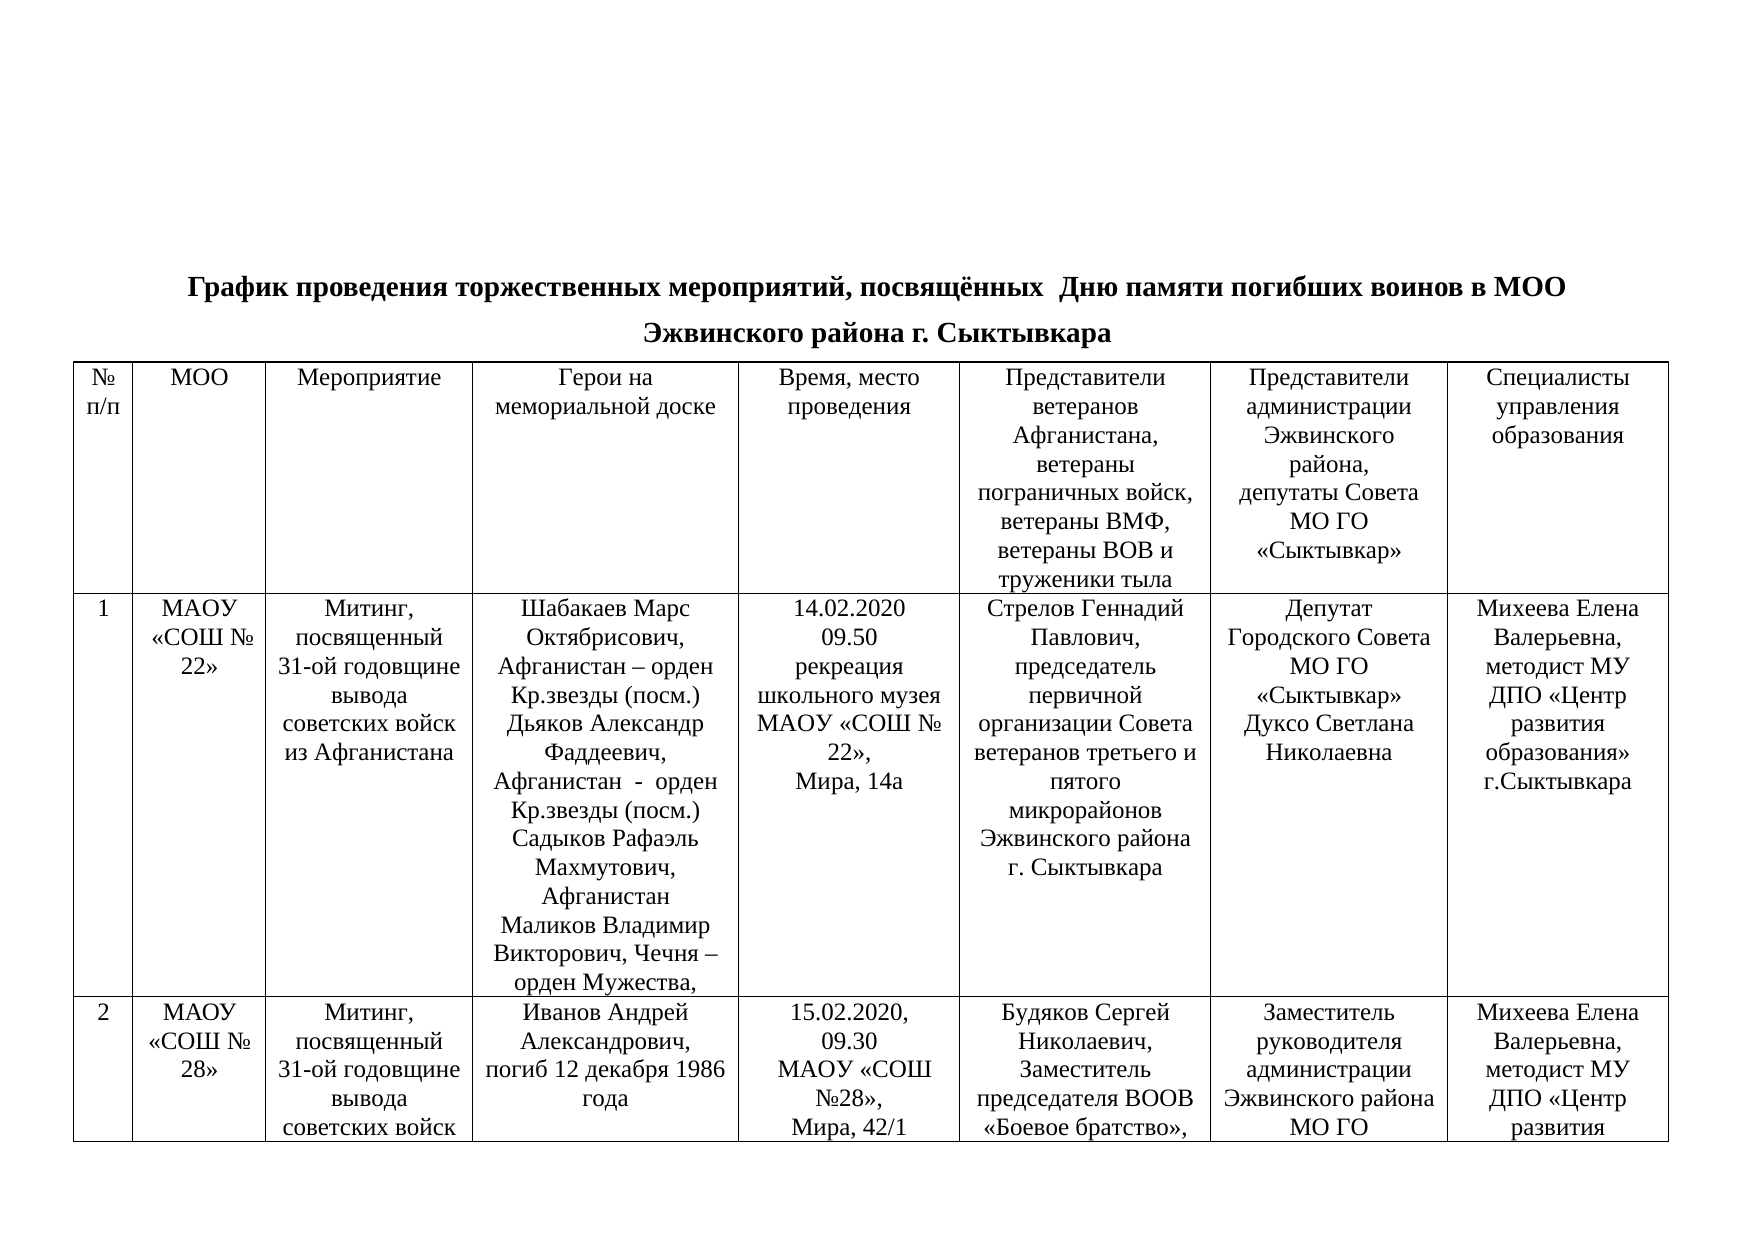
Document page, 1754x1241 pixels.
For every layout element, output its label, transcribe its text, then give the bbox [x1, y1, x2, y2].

table_header Специалисты управления образования [1448, 363, 1668, 592]
table_header Представители администрации Эжвинского района, депутаты Совета МО ГО «Сыктывкар» [1211, 363, 1447, 592]
table_cell Михеева Елена Валерьевна, методист МУ ДПО «Центр развития образования» г.Сыктывкара [1448, 594, 1668, 996]
table_cell МАОУ «СОШ № 28» [133, 997, 265, 1141]
table_cell Митинг, посвященный 31-ой годовщине вывода советских войск из Афганистана [266, 594, 472, 996]
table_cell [1211, 997, 1447, 1141]
table_cell Шабакаев Марс Октябрисович, Афганистан – орден Кр.звезды (посм.) Дьяков Александр Фаддеевич, Афганистан - орден Кр.звезды (посм.) Садыков Рафаэль Махмутович, Афганистан Маликов Владимир Викторович, Чечня – орден Мужества, [473, 594, 738, 996]
table_header МОО [133, 363, 265, 592]
table_header Время, место проведения [739, 363, 959, 592]
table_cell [960, 997, 1210, 1141]
table_cell Стрелов Геннадий Павлович, председатель первичной организации Совета ветеранов третьего и пятого микрорайонов Эжвинского района г. Сыктывкара [960, 594, 1210, 996]
table_cell Депутат Городского Совета МО ГО «Сыктывкар» Дуксо Светлана Николаевна [1211, 594, 1447, 996]
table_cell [266, 997, 472, 1141]
text Эжвинского района г. Сыктывкара [118, 315, 1636, 349]
table_header Герои на мемориальной доске [473, 363, 738, 592]
table_cell 2 [74, 997, 132, 1141]
table_header Представители ветеранов Афганистана, ветераны пограничных войск, ветераны ВМФ, ветераны ВОВ и труженики тыла [960, 363, 1210, 592]
table_cell 1 [74, 594, 132, 996]
table_header Мероприятие [266, 363, 472, 592]
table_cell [739, 997, 959, 1141]
text График проведения торжественных мероприятий, посвящённых Дню памяти погибших воинов в МОО [118, 269, 1636, 303]
table_cell 14.02.2020 09.50 рекреация школьного музея МАОУ «СОШ № 22», Мира, 14а [739, 594, 959, 996]
table_header № п/п [74, 363, 132, 592]
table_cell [473, 997, 738, 1141]
table_cell МАОУ «СОШ № 22» [133, 594, 265, 996]
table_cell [1448, 997, 1668, 1141]
